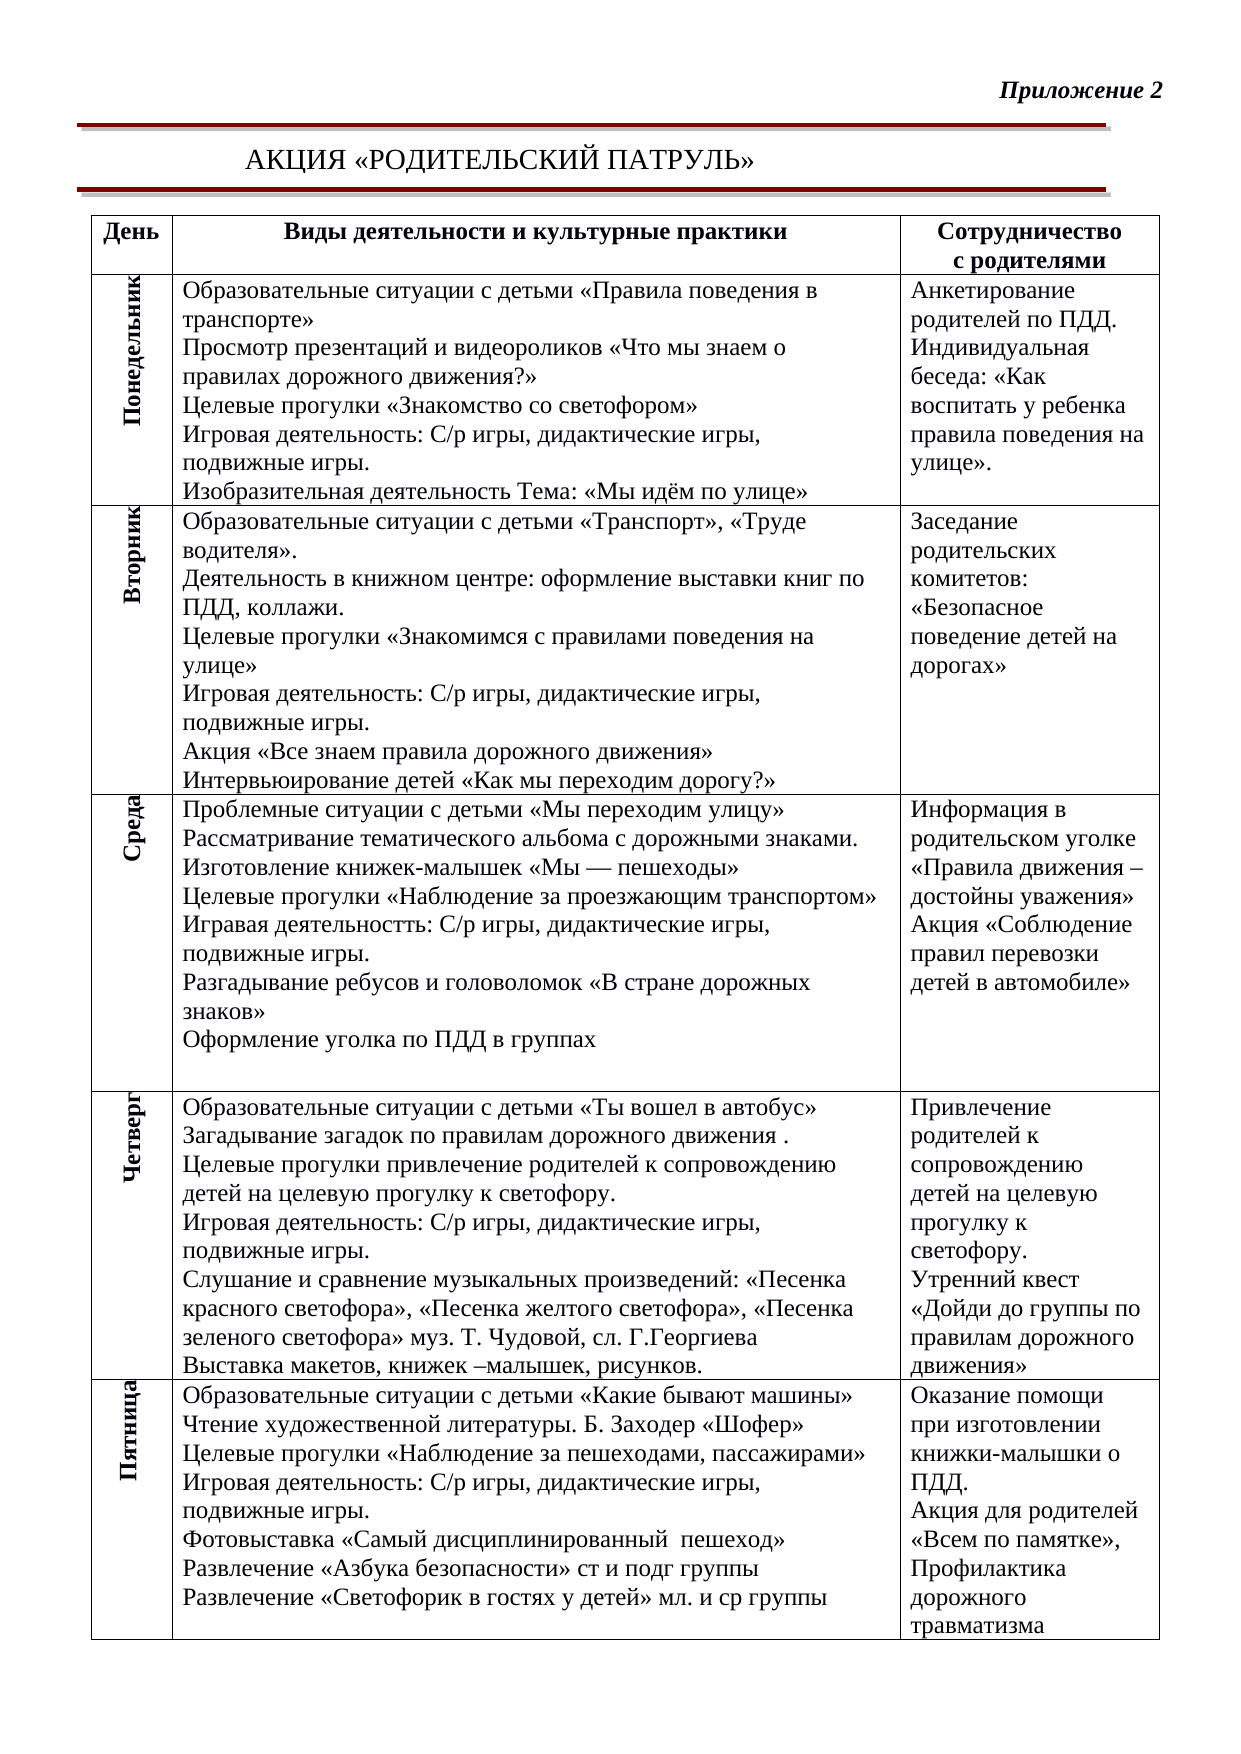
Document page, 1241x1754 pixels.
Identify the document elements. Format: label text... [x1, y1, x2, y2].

table_cell Образовательные ситуации с детьми «Транспорт», «Труде водителя». Деятельность в книжном центре: оформление выставки книг по ПДД, коллажи. Целевые прогулки «Знакомимся с правилами поведения на улице» Игровая деятельность: С/р игры, дидактические игры, подвижные игры. Акция «Все знаем правила дорожного движения» Интервьюирование детей «Как мы переходим дорогу?» [173, 506, 900, 793]
table_cell Образовательные ситуации с детьми «Какие бывают машины» Чтение художественной литературы. Б. Заходер «Шофер» Целевые прогулки «Наблюдение за пешеходами, пассажирами» Игровая деятельность: С/р игры, дидактические игры, подвижные игры. Фотовыставка «Самый дисциплинированный пешеход» Развлечение «Азбука безопасности» ст и подг группы Развлечение «Светофорик в гостях у детей» мл. и ср группы [173, 1380, 900, 1639]
table_header Виды деятельности и культурные практики [173, 216, 900, 274]
table_cell Пятница [92, 1380, 172, 1639]
table_cell Информация в родительском уголке «Правила движения – достойны уважения» Акция «Соблюдение правил перевозки детей в автомобиле» [901, 795, 1159, 1091]
text Приложение 2 [75, 75, 1165, 104]
table_cell Образовательные ситуации с детьми «Ты вошел в автобус» Загадывание загадок по правилам дорожного движения . Целевые прогулки привлечение родителей к сопровождению детей на целевую прогулку к светофору. Игровая деятельность: С/р игры, дидактические игры, подвижные игры. Слушание и сравнение музыкальных произведений: «Песенка красного светофора», «Песенка желтого светофора», «Песенка зеленого светофора» муз. Т. Чудовой, сл. Г.Георгиева Выставка макетов, книжек –малышек, рисунков. [173, 1092, 900, 1379]
table_cell Четверг [92, 1092, 172, 1379]
table_cell Проблемные ситуации с детьми «Мы переходим улицу» Рассматривание тематического альбома с дорожными знаками. Изготовление книжек-малышек «Мы — пешеходы» Целевые прогулки «Наблюдение за проезжающим транспортом» Игравая деятельностть: С/р игры, дидактические игры, подвижные игры. Разгадывание ребусов и головоломок «В стране дорожных знаков» Оформление уголка по ПДД в группах [173, 795, 900, 1091]
table_cell Среда [92, 795, 172, 1091]
table_cell Анкетирование родителей по ПДД. Индивидуальная беседа: «Как воспитать у ребенка правила поведения на улице». [901, 275, 1159, 505]
table_cell Привлечение родителей к сопровождению детей на целевую прогулку к светофору. Утренний квест «Дойди до группы по правилам дорожного движения» [901, 1092, 1159, 1379]
table_cell Образовательные ситуации с детьми «Правила поведения в транспорте» Просмотр презентаций и видеороликов «Что мы знаем о правилах дорожного движения?» Целевые прогулки «Знакомство со светофором» Игровая деятельность: С/р игры, дидактические игры, подвижные игры. Изобразительная деятельность Тема: «Мы идём по улице» [173, 275, 900, 505]
table_cell Понедельник [92, 275, 172, 505]
table_cell Оказание помощи при изготовлении книжки-малышки о ПДД. Акция для родителей «Всем по памятке», Профилактика дорожного травматизма [901, 1380, 1159, 1639]
table_cell Вторник [92, 506, 172, 793]
table_header День [92, 216, 172, 274]
table_header Сотрудничество с родителями [901, 216, 1159, 274]
table_cell Заседание родительских комитетов: «Безопасное поведение детей на дорогах» [901, 506, 1159, 793]
